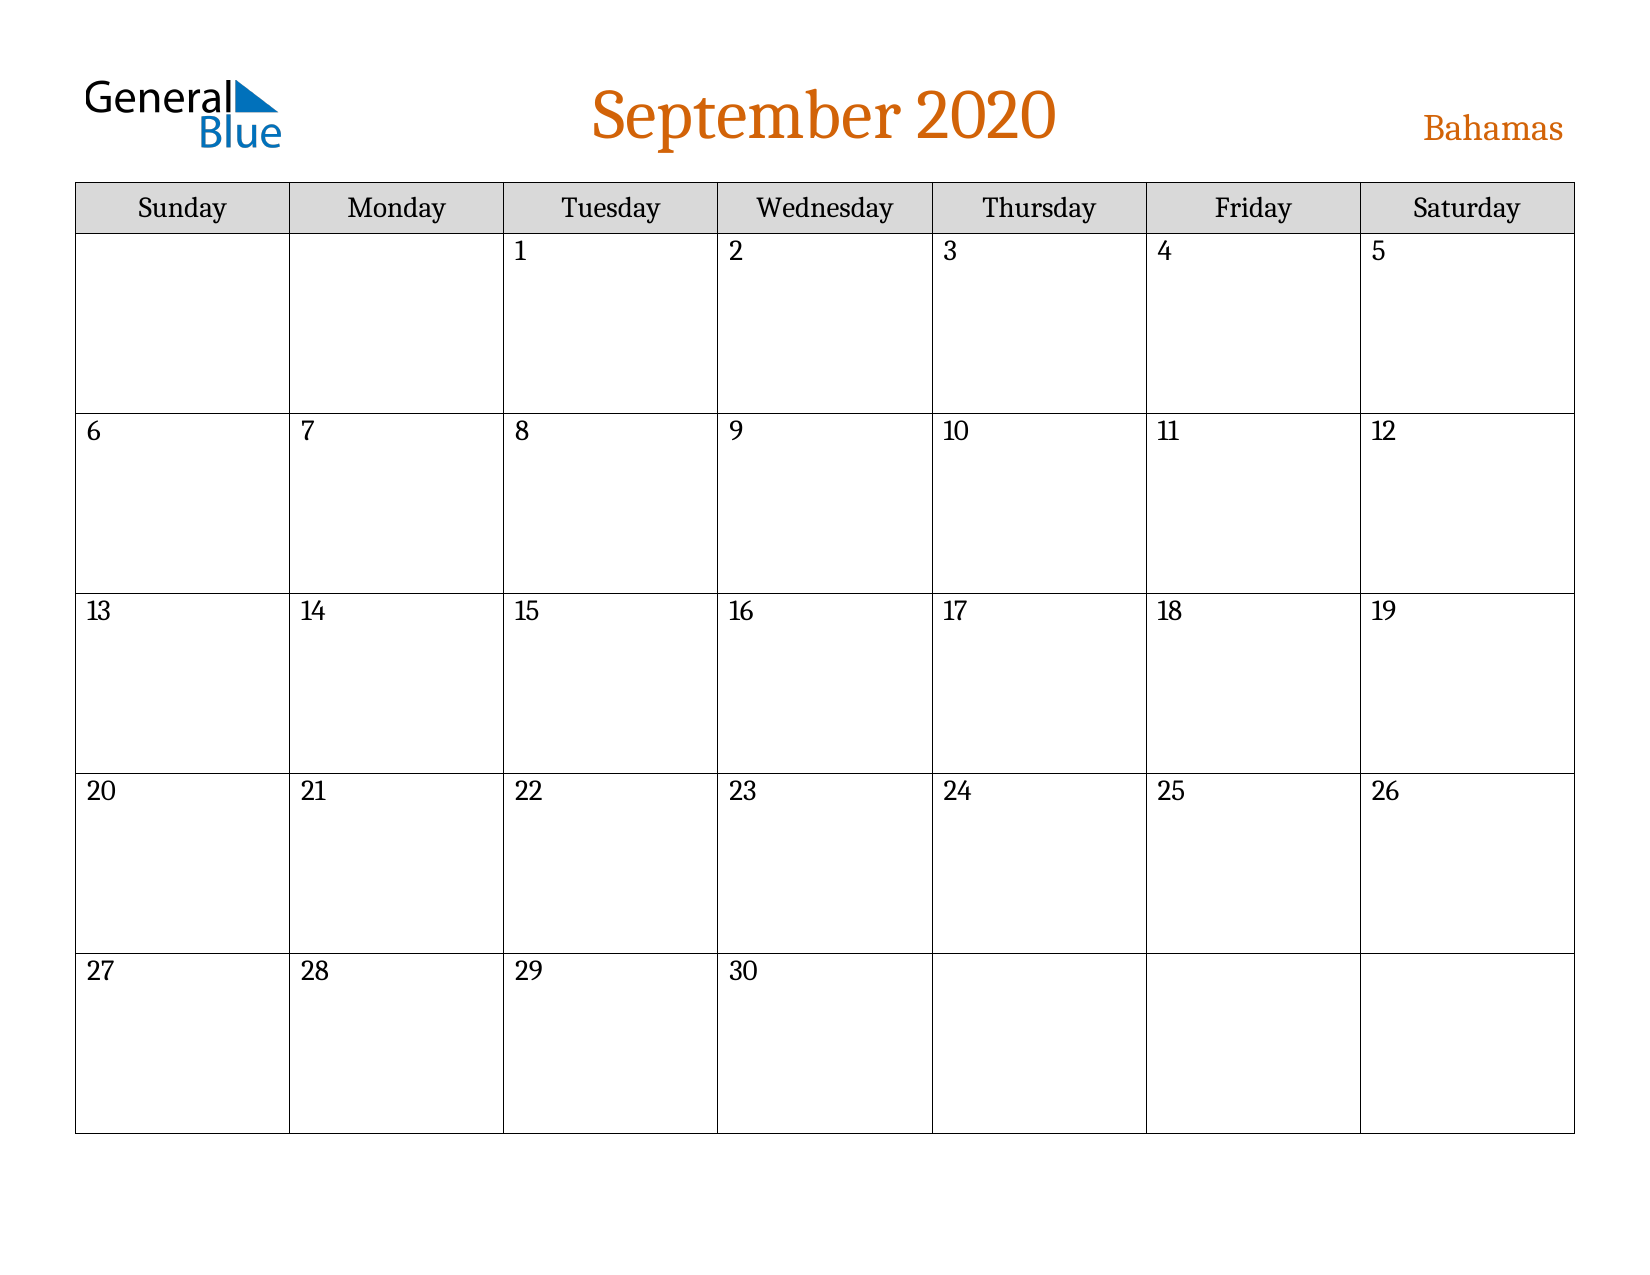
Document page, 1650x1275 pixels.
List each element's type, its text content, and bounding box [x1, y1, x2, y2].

table_cell Saturday [1361, 183, 1574, 233]
table_cell [718, 630, 932, 773]
table_cell [504, 810, 717, 953]
picture [86, 80, 281, 148]
table_cell Friday [1147, 183, 1360, 233]
table_cell [1147, 810, 1360, 953]
table_cell 2 [718, 234, 932, 270]
table_cell [290, 630, 503, 773]
table_cell [290, 990, 503, 1133]
table_header Bahamas [1146, 75, 1574, 182]
table_cell 9 [718, 414, 932, 450]
table_cell 24 [933, 774, 1146, 810]
table_cell [1147, 450, 1360, 593]
table_cell Thursday [933, 183, 1146, 233]
table_cell [504, 990, 717, 1133]
table_cell [1361, 810, 1574, 953]
table_cell 4 [1147, 234, 1360, 270]
table_cell 13 [76, 594, 289, 630]
table_cell 25 [1147, 774, 1360, 810]
table_cell [76, 234, 289, 270]
table_cell 5 [1361, 234, 1574, 270]
table_cell [76, 810, 289, 953]
table_cell [290, 450, 503, 593]
table_cell 28 [290, 954, 503, 990]
table_cell [933, 450, 1146, 593]
table_cell Monday [290, 183, 503, 233]
table_cell Sunday [76, 183, 289, 233]
table_cell 7 [290, 414, 503, 450]
table_cell 16 [718, 594, 932, 630]
table_cell [933, 990, 1146, 1133]
table_cell [504, 270, 717, 413]
table_cell 19 [1361, 594, 1574, 630]
table_cell [76, 450, 289, 593]
table_cell [933, 630, 1146, 773]
table_cell [1361, 954, 1574, 990]
table_cell 30 [718, 954, 932, 990]
table_cell 18 [1147, 594, 1360, 630]
table_cell 20 [76, 774, 289, 810]
table_cell [290, 270, 503, 413]
table_cell [1361, 270, 1574, 413]
table_cell 26 [1361, 774, 1574, 810]
table_cell 8 [504, 414, 717, 450]
table_cell 11 [1147, 414, 1360, 450]
table_cell [933, 954, 1146, 990]
table_cell [76, 270, 289, 413]
table_cell 22 [504, 774, 717, 810]
table_cell [1147, 270, 1360, 413]
table_cell [504, 450, 717, 593]
table_cell [718, 990, 932, 1133]
table_cell [718, 810, 932, 953]
table_cell [290, 234, 503, 270]
table_cell [76, 630, 289, 773]
table_cell [1361, 630, 1574, 773]
table_cell [504, 630, 717, 773]
table_cell [76, 990, 289, 1133]
table_cell [1147, 630, 1360, 773]
table_header September 2020 [504, 75, 1146, 182]
table_cell 10 [933, 414, 1146, 450]
table_cell 29 [504, 954, 717, 990]
table_cell [1361, 450, 1574, 593]
table_cell 23 [718, 774, 932, 810]
table_cell 27 [76, 954, 289, 990]
table_cell Wednesday [718, 183, 932, 233]
table_cell [718, 450, 932, 593]
table_cell [718, 270, 932, 413]
table_cell [933, 270, 1146, 413]
table_cell 21 [290, 774, 503, 810]
table_cell [933, 810, 1146, 953]
table_cell [1147, 954, 1360, 990]
table_cell Tuesday [504, 183, 717, 233]
table_cell 6 [76, 414, 289, 450]
table_cell 3 [933, 234, 1146, 270]
table_cell 12 [1361, 414, 1574, 450]
table_header [76, 75, 503, 182]
table_cell 14 [290, 594, 503, 630]
table_cell [1361, 990, 1574, 1133]
table_cell 17 [933, 594, 1146, 630]
table_cell [1147, 990, 1360, 1133]
table_cell 1 [504, 234, 717, 270]
table_cell [290, 810, 503, 953]
table_cell 15 [504, 594, 717, 630]
